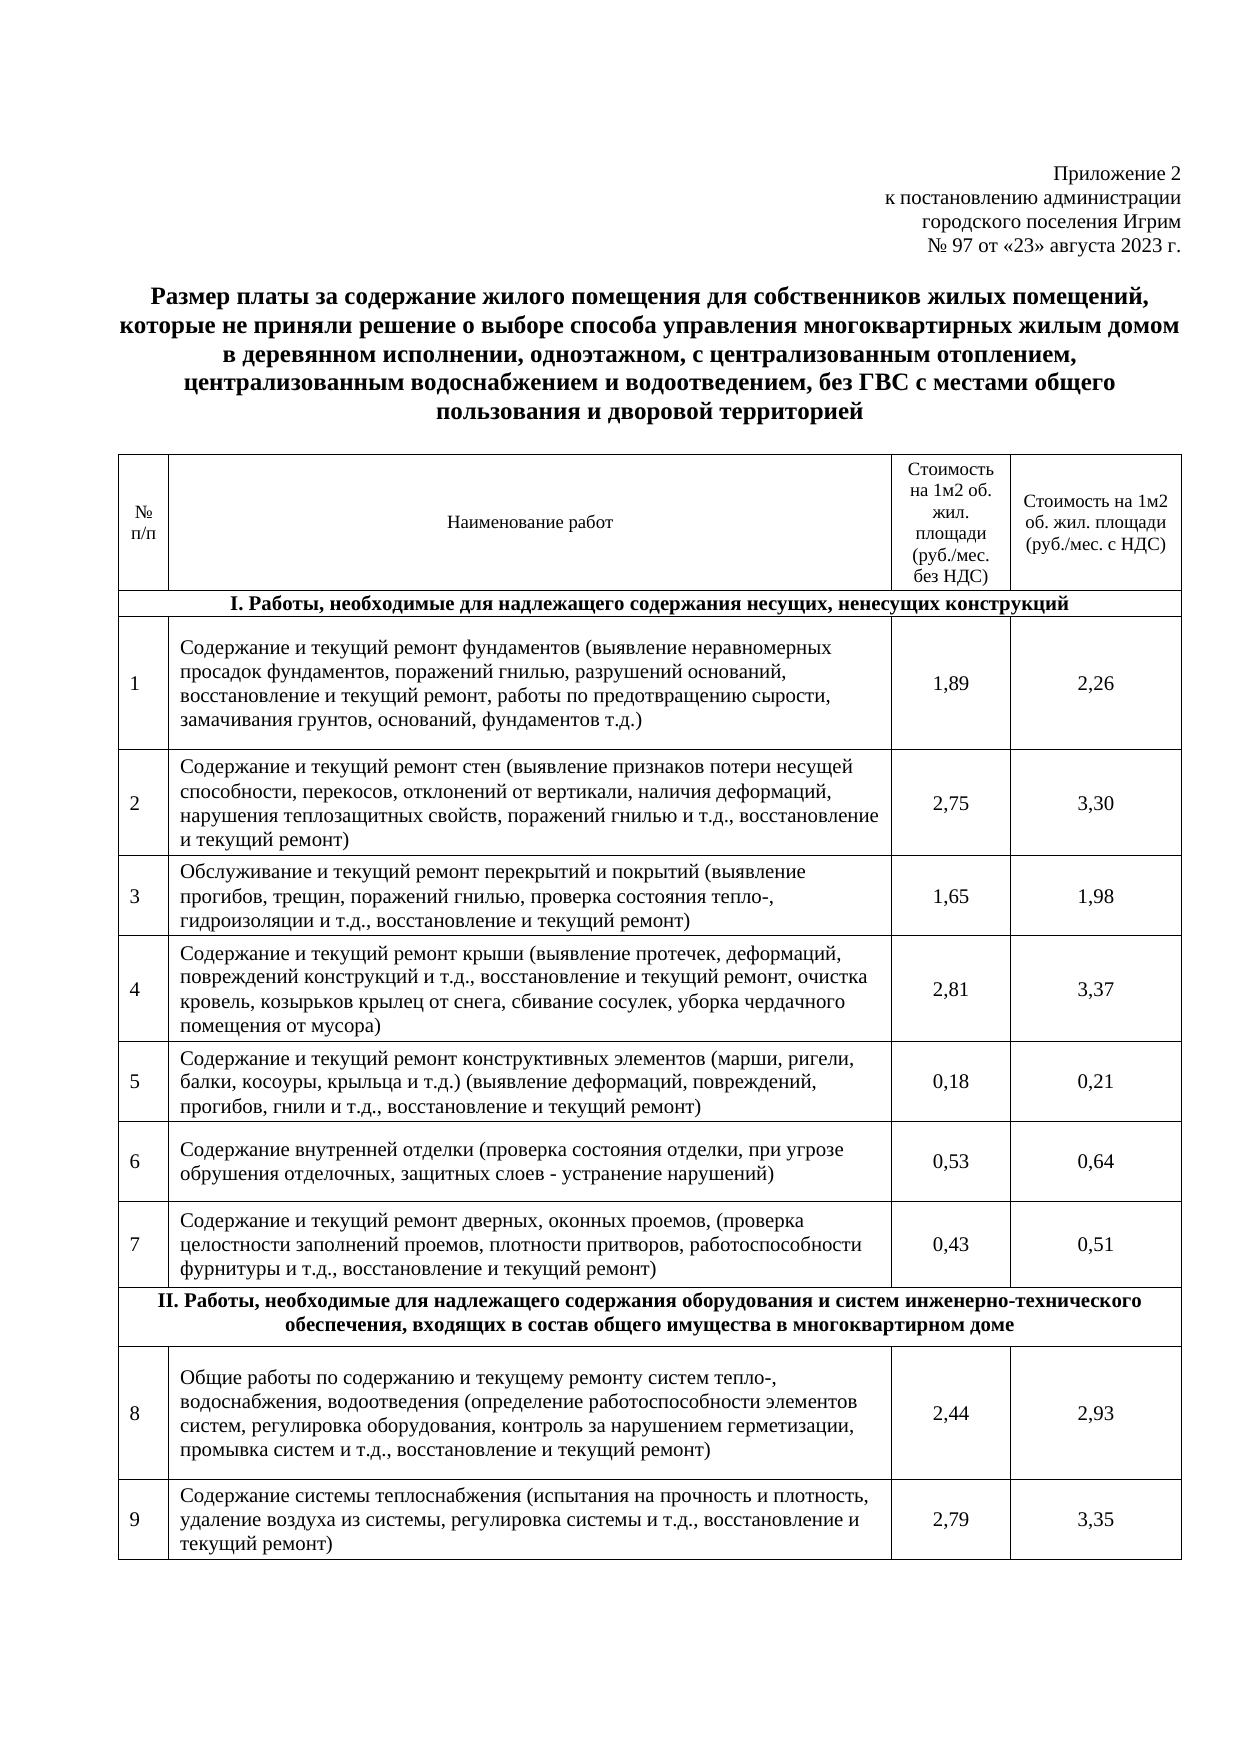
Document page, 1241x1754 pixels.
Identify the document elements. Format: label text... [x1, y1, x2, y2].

table_cell 1,98 [1011, 856, 1181, 935]
table_header № п/п [119, 455, 168, 589]
table_cell 3,35 [1011, 1480, 1181, 1558]
table_cell 2 [119, 750, 168, 855]
table_cell 5 [119, 1042, 168, 1121]
text городского поселения Игрим [118, 209, 1181, 233]
table_cell 3 [119, 856, 168, 935]
table_cell Общие работы по содержанию и текущему ремонту систем тепло-, водоснабжения, водоотведения (определение работоспособности элементов систем, регулировка оборудования, контроль за нарушением герметизации, промывка систем и т.д., восстановление и текущий ремонт) [169, 1347, 891, 1479]
table_cell Содержание и текущий ремонт фундаментов (выявление неравномерных просадок фундаментов, поражений гнилью, разрушений оснований, восстановление и текущий ремонт, работы по предотвращению сырости, замачивания грунтов, оснований, фундаментов т.д.) [169, 617, 891, 749]
table_cell 8 [119, 1347, 168, 1479]
table_cell 2,81 [892, 936, 1010, 1041]
table_cell 1 [119, 617, 168, 749]
table_header Наименование работ [169, 455, 891, 589]
table_cell 2,79 [892, 1480, 1010, 1558]
table_cell 3,37 [1011, 936, 1181, 1041]
table_cell Содержание и текущий ремонт конструктивных элементов (марши, ригели, балки, косоуры, крыльца и т.д.) (выявление деформаций, повреждений, прогибов, гнили и т.д., восстановление и текущий ремонт) [169, 1042, 891, 1121]
table_cell 1,65 [892, 856, 1010, 935]
table_cell I. Работы, необходимые для надлежащего содержания несущих, ненесущих конструкций [119, 591, 1181, 616]
table_cell Содержание внутренней отделки (проверка состояния отделки, при угрозе обрушения отделочных, защитных слоев - устранение нарушений) [169, 1122, 891, 1201]
table_cell 1,89 [892, 617, 1010, 749]
table_cell Содержание системы теплоснабжения (испытания на прочность и плотность, удаление воздуха из системы, регулировка системы и т.д., восстановление и текущий ремонт) [169, 1480, 891, 1558]
table_cell Обслуживание и текущий ремонт перекрытий и покрытий (выявление прогибов, трещин, поражений гнилью, проверка состояния тепло-, гидроизоляции и т.д., восстановление и текущий ремонт) [169, 856, 891, 935]
table_cell 4 [119, 936, 168, 1041]
text Размер платы за содержание жилого помещения для собственников жилых помещений, которые не приняли решение о выборе способа управления многоквартирных жилым домом в деревянном исполнении, одноэтажном, с централизованным отоплением, централизованным водоснабжением и водоотведением, без ГВС с местами общего пользования и дворовой территорией [118, 281, 1181, 425]
table_cell II. Работы, необходимые для надлежащего содержания оборудования и систем инженерно-технического обеспечения, входящих в состав общего имущества в многоквартирном доме [119, 1288, 1181, 1346]
table_cell 9 [119, 1480, 168, 1558]
table_header Стоимость на 1м2 об. жил. площади (руб./мес. с НДС) [1011, 455, 1181, 589]
table_cell 7 [119, 1202, 168, 1287]
table_cell 3,30 [1011, 750, 1181, 855]
table_cell Содержание и текущий ремонт стен (выявление признаков потери несущей способности, перекосов, отклонений от вертикали, наличия деформаций, нарушения теплозащитных свойств, поражений гнилью и т.д., восстановление и текущий ремонт) [169, 750, 891, 855]
table_cell 0,43 [892, 1202, 1010, 1287]
table_cell 0,53 [892, 1122, 1010, 1201]
text Приложение 2 [118, 161, 1181, 185]
table_cell 2,44 [892, 1347, 1010, 1479]
text № 97 от «23» августа 2023 г. [118, 233, 1181, 257]
table_cell 0,18 [892, 1042, 1010, 1121]
table_cell 6 [119, 1122, 168, 1201]
table_cell 2,93 [1011, 1347, 1181, 1479]
text к постановлению администрации [118, 185, 1181, 209]
table_cell 0,64 [1011, 1122, 1181, 1201]
table_cell 0,51 [1011, 1202, 1181, 1287]
table_cell 2,75 [892, 750, 1010, 855]
table_cell 2,26 [1011, 617, 1181, 749]
table_cell 0,21 [1011, 1042, 1181, 1121]
table_cell Содержание и текущий ремонт крыши (выявление протечек, деформаций, повреждений конструкций и т.д., восстановление и текущий ремонт, очистка кровель, козырьков крылец от снега, сбивание сосулек, уборка чердачного помещения от мусора) [169, 936, 891, 1041]
table_header Стоимость на 1м2 об. жил. площади (руб./мес. без НДС) [892, 455, 1010, 589]
table_cell Содержание и текущий ремонт дверных, оконных проемов, (проверка целостности заполнений проемов, плотности притворов, работоспособности фурнитуры и т.д., восстановление и текущий ремонт) [169, 1202, 891, 1287]
